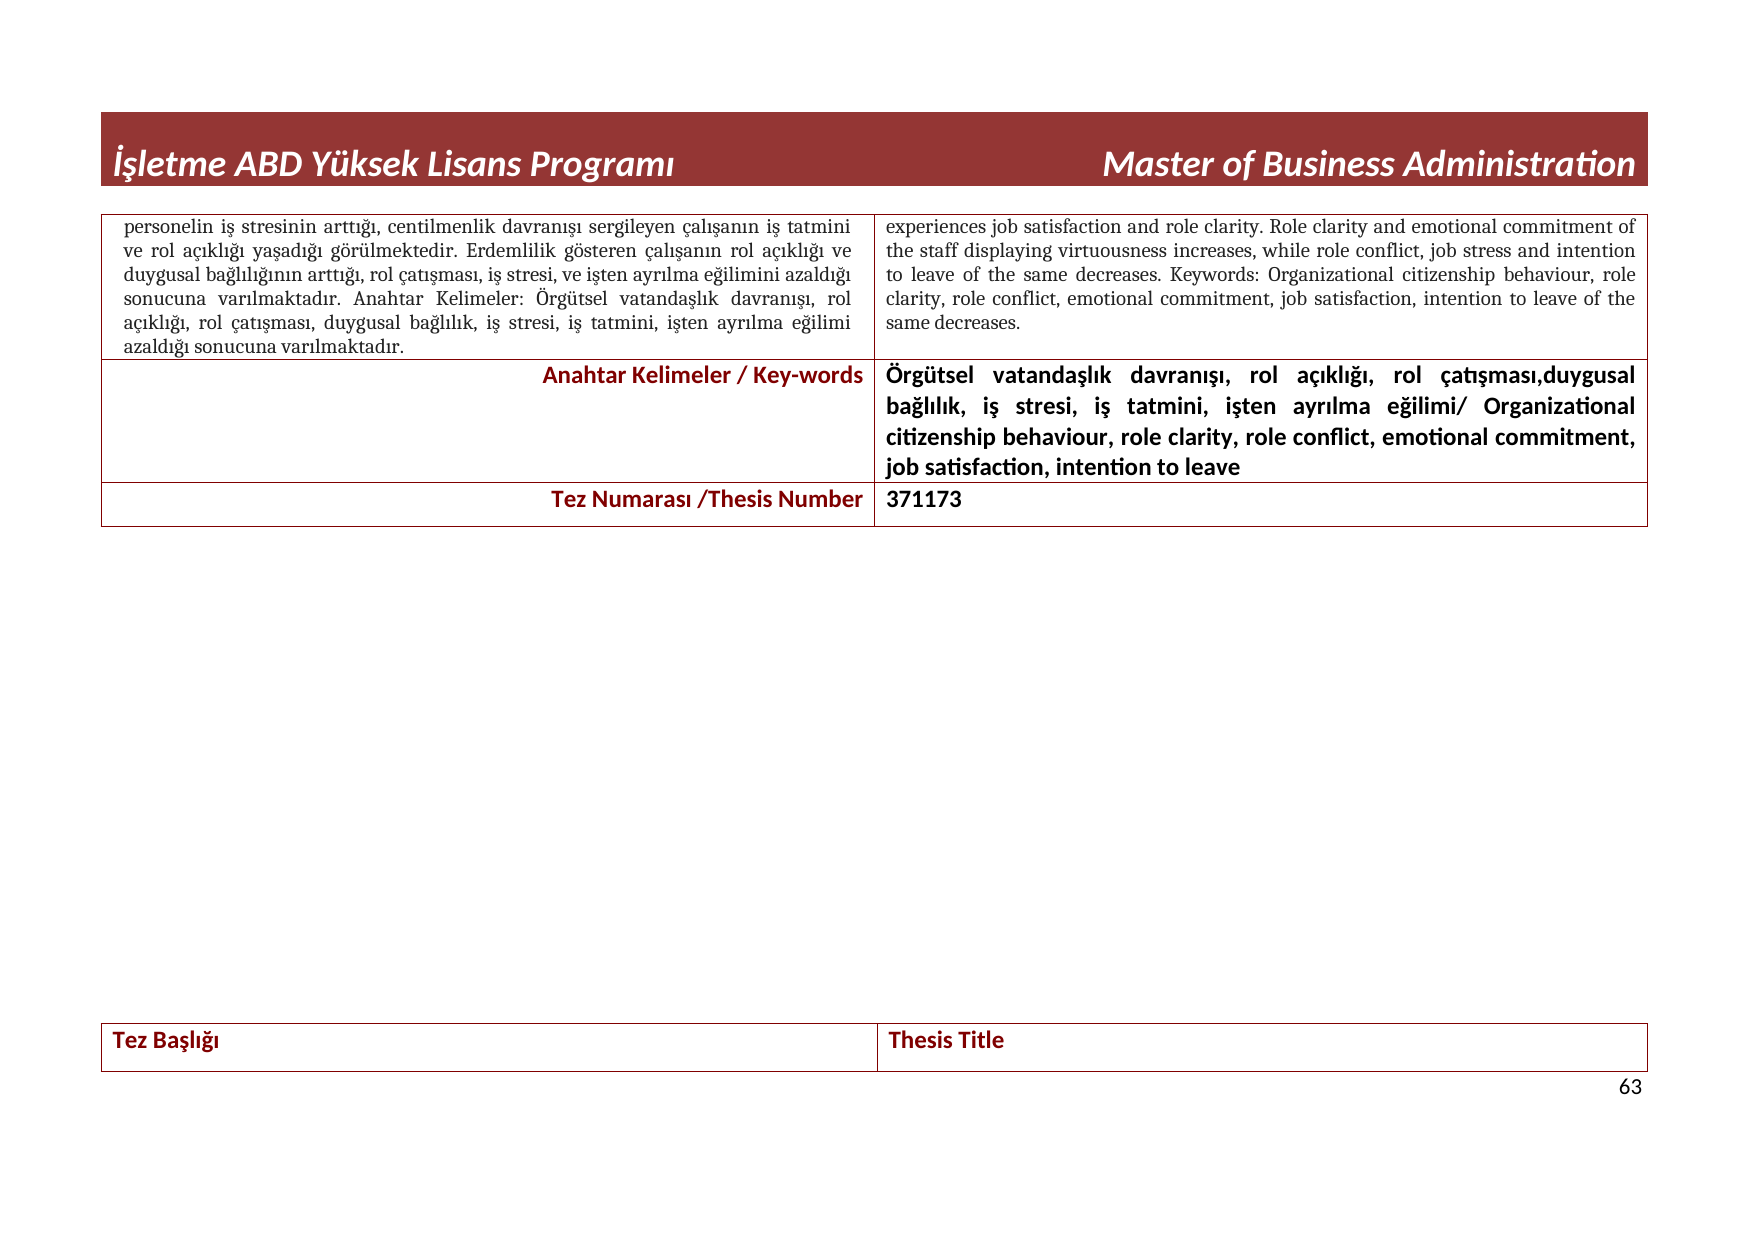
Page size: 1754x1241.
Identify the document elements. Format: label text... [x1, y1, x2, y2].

table_cell Anahtar Kelimeler / Key-words [102, 360, 874, 482]
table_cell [875, 215, 1647, 359]
table_cell 371173 [875, 483, 1647, 526]
table_cell ÖZET [102, 215, 874, 359]
table_cell Tez Numarası /Thesis Number [102, 483, 874, 526]
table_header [878, 1024, 1647, 1071]
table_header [102, 1024, 877, 1071]
table_cell Örgütsel vatandaşlık davranışı, rol açıklığı, rol çatışması,duygusal bağlılık, iş stresi, iş tatmini, işten ayrılma eğilimi/ Organizational citizenship behaviour, role clarity, role conflict, emotional commitment, job satisfaction, intention to leave [875, 360, 1647, 482]
